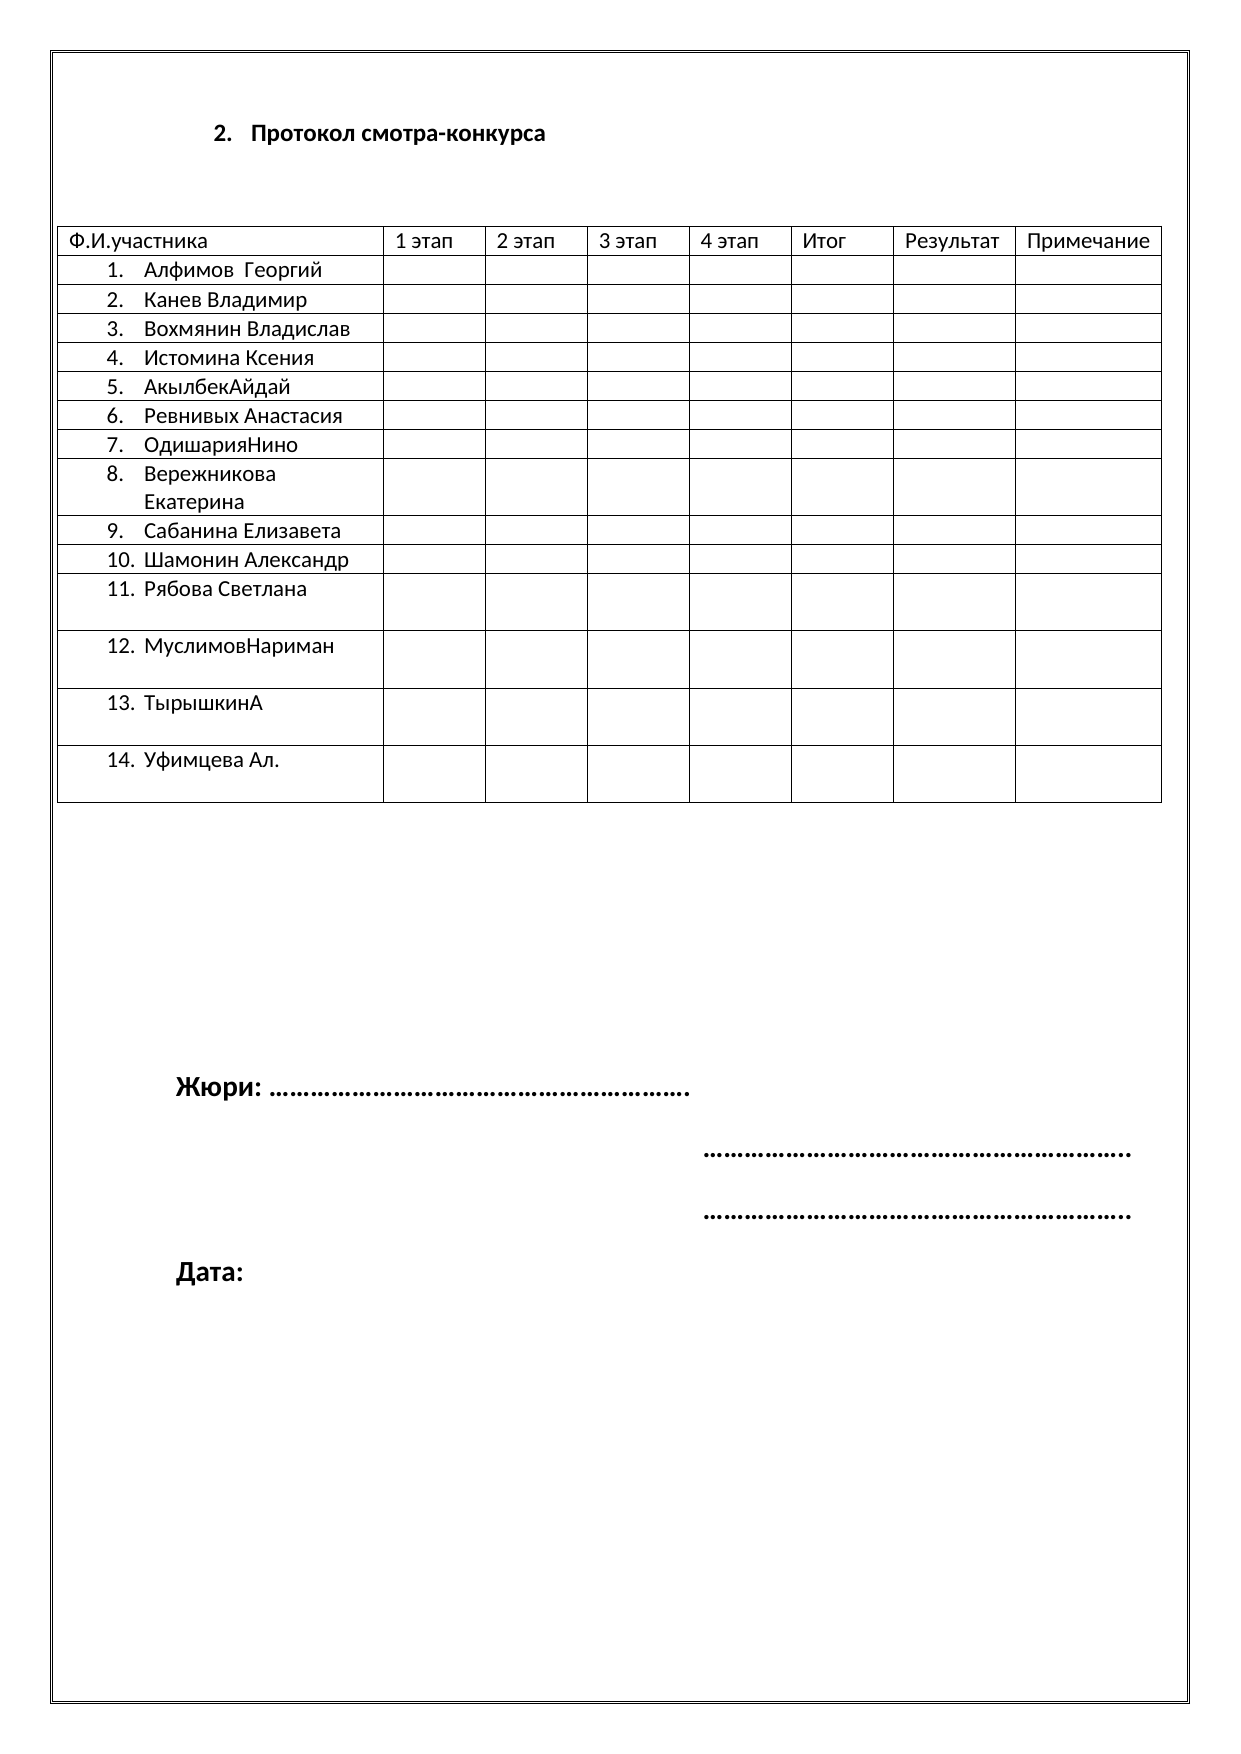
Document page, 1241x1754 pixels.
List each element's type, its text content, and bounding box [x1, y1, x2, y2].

table_cell [1016, 689, 1161, 744]
table_cell [690, 372, 791, 400]
table_cell [690, 343, 791, 371]
table_header Результат [894, 227, 1015, 254]
table_cell [792, 343, 893, 371]
table_cell [588, 574, 689, 630]
table_cell [894, 459, 1015, 515]
table_cell [384, 343, 485, 371]
table_cell [894, 574, 1015, 630]
table_cell [486, 343, 587, 371]
table_header Примечание [1016, 227, 1161, 254]
table_cell Канев Владимир [58, 285, 383, 313]
table_cell [384, 459, 485, 515]
table_cell [690, 516, 791, 544]
table_cell [894, 545, 1015, 573]
table_cell [1016, 545, 1161, 573]
table_cell [1016, 746, 1161, 802]
table_cell [690, 545, 791, 573]
table_cell [792, 285, 893, 313]
table_cell [792, 746, 893, 802]
table_cell [384, 545, 485, 573]
table_cell [1016, 343, 1161, 371]
table_cell [690, 459, 791, 515]
table_cell [792, 459, 893, 515]
text …………………………………………………….. [176, 1191, 1153, 1227]
table_cell [588, 516, 689, 544]
table_cell [384, 631, 485, 687]
table_cell [486, 256, 587, 284]
table_header Ф.И.участника [58, 227, 383, 254]
table_cell [384, 689, 485, 744]
table_cell [1016, 459, 1161, 515]
table_cell [792, 574, 893, 630]
table_cell [588, 401, 689, 429]
table_cell [894, 256, 1015, 284]
table_cell [1016, 401, 1161, 429]
table_cell [792, 631, 893, 687]
table_cell [1016, 516, 1161, 544]
table_cell [1016, 574, 1161, 630]
table_cell [1016, 256, 1161, 284]
table_cell [894, 285, 1015, 313]
table_cell [1016, 285, 1161, 313]
table_cell [486, 746, 587, 802]
table_cell [792, 256, 893, 284]
table_cell [894, 689, 1015, 744]
table_cell [384, 516, 485, 544]
table_cell [384, 256, 485, 284]
table_cell Истомина Ксения [58, 343, 383, 371]
table_cell [384, 314, 485, 342]
table_cell [588, 631, 689, 687]
table_cell [588, 256, 689, 284]
table_cell [384, 574, 485, 630]
table_cell [384, 746, 485, 802]
table_cell [894, 631, 1015, 687]
table_cell АкылбекАйдай [58, 372, 383, 400]
table_cell [792, 689, 893, 744]
table_cell [690, 285, 791, 313]
table_cell [690, 689, 791, 744]
table_cell [384, 285, 485, 313]
table_cell [588, 459, 689, 515]
table_cell Шамонин Александр [58, 545, 383, 573]
table_cell [486, 574, 587, 630]
table_cell [588, 545, 689, 573]
table_cell [588, 430, 689, 458]
table_cell [1016, 314, 1161, 342]
table_cell [690, 574, 791, 630]
table_cell [486, 459, 587, 515]
table_cell [486, 689, 587, 744]
table_cell [690, 631, 791, 687]
table_cell ТырышкинА [58, 689, 383, 744]
table_cell Уфимцева Ал. [58, 746, 383, 802]
table_cell [486, 430, 587, 458]
table_cell [588, 689, 689, 744]
table_cell [690, 430, 791, 458]
table_cell [1016, 372, 1161, 400]
table_cell [486, 401, 587, 429]
table_cell [588, 372, 689, 400]
text Жюри: ……………………………………………………. [176, 1068, 1153, 1103]
list Протокол смотра-конкурса [213, 117, 1153, 147]
table_cell [588, 746, 689, 802]
table_cell Ревнивых Анастасия [58, 401, 383, 429]
table_cell [1016, 631, 1161, 687]
table_header 2 этап [486, 227, 587, 254]
table_cell [792, 516, 893, 544]
table_cell [690, 314, 791, 342]
table_cell [690, 746, 791, 802]
table_cell Алфимов Георгий [58, 256, 383, 284]
table_cell [792, 372, 893, 400]
table_cell [486, 516, 587, 544]
table_cell [588, 314, 689, 342]
table_cell Вохмянин Владислав [58, 314, 383, 342]
text Дата: [176, 1253, 1153, 1289]
table_cell Сабанина Елизавета [58, 516, 383, 544]
table_cell [792, 430, 893, 458]
table_cell [792, 545, 893, 573]
table_cell [384, 372, 485, 400]
table_cell [894, 314, 1015, 342]
table_cell [894, 401, 1015, 429]
table_cell [690, 401, 791, 429]
table_cell Рябова Светлана [58, 574, 383, 630]
table_cell [384, 401, 485, 429]
table_cell МуслимовНариман [58, 631, 383, 687]
table_cell [384, 430, 485, 458]
table_cell [792, 401, 893, 429]
table_cell [894, 372, 1015, 400]
table_cell [894, 430, 1015, 458]
table_cell [588, 343, 689, 371]
table_cell [1016, 430, 1161, 458]
table_cell [486, 314, 587, 342]
table_cell [486, 285, 587, 313]
table_header 4 этап [690, 227, 791, 254]
table_header 1 этап [384, 227, 485, 254]
table_cell [894, 746, 1015, 802]
table_cell [486, 631, 587, 687]
table_header Итог [792, 227, 893, 254]
table_cell [690, 256, 791, 284]
table_cell [894, 516, 1015, 544]
table_cell [486, 545, 587, 573]
table_header 3 этап [588, 227, 689, 254]
table_cell ОдишарияНино [58, 430, 383, 458]
table_cell [792, 314, 893, 342]
table_cell [486, 372, 587, 400]
table_cell [894, 343, 1015, 371]
table_cell Вережникова Екатерина [58, 459, 383, 515]
table_cell [588, 285, 689, 313]
text …………………………………………………….. [176, 1129, 1153, 1165]
